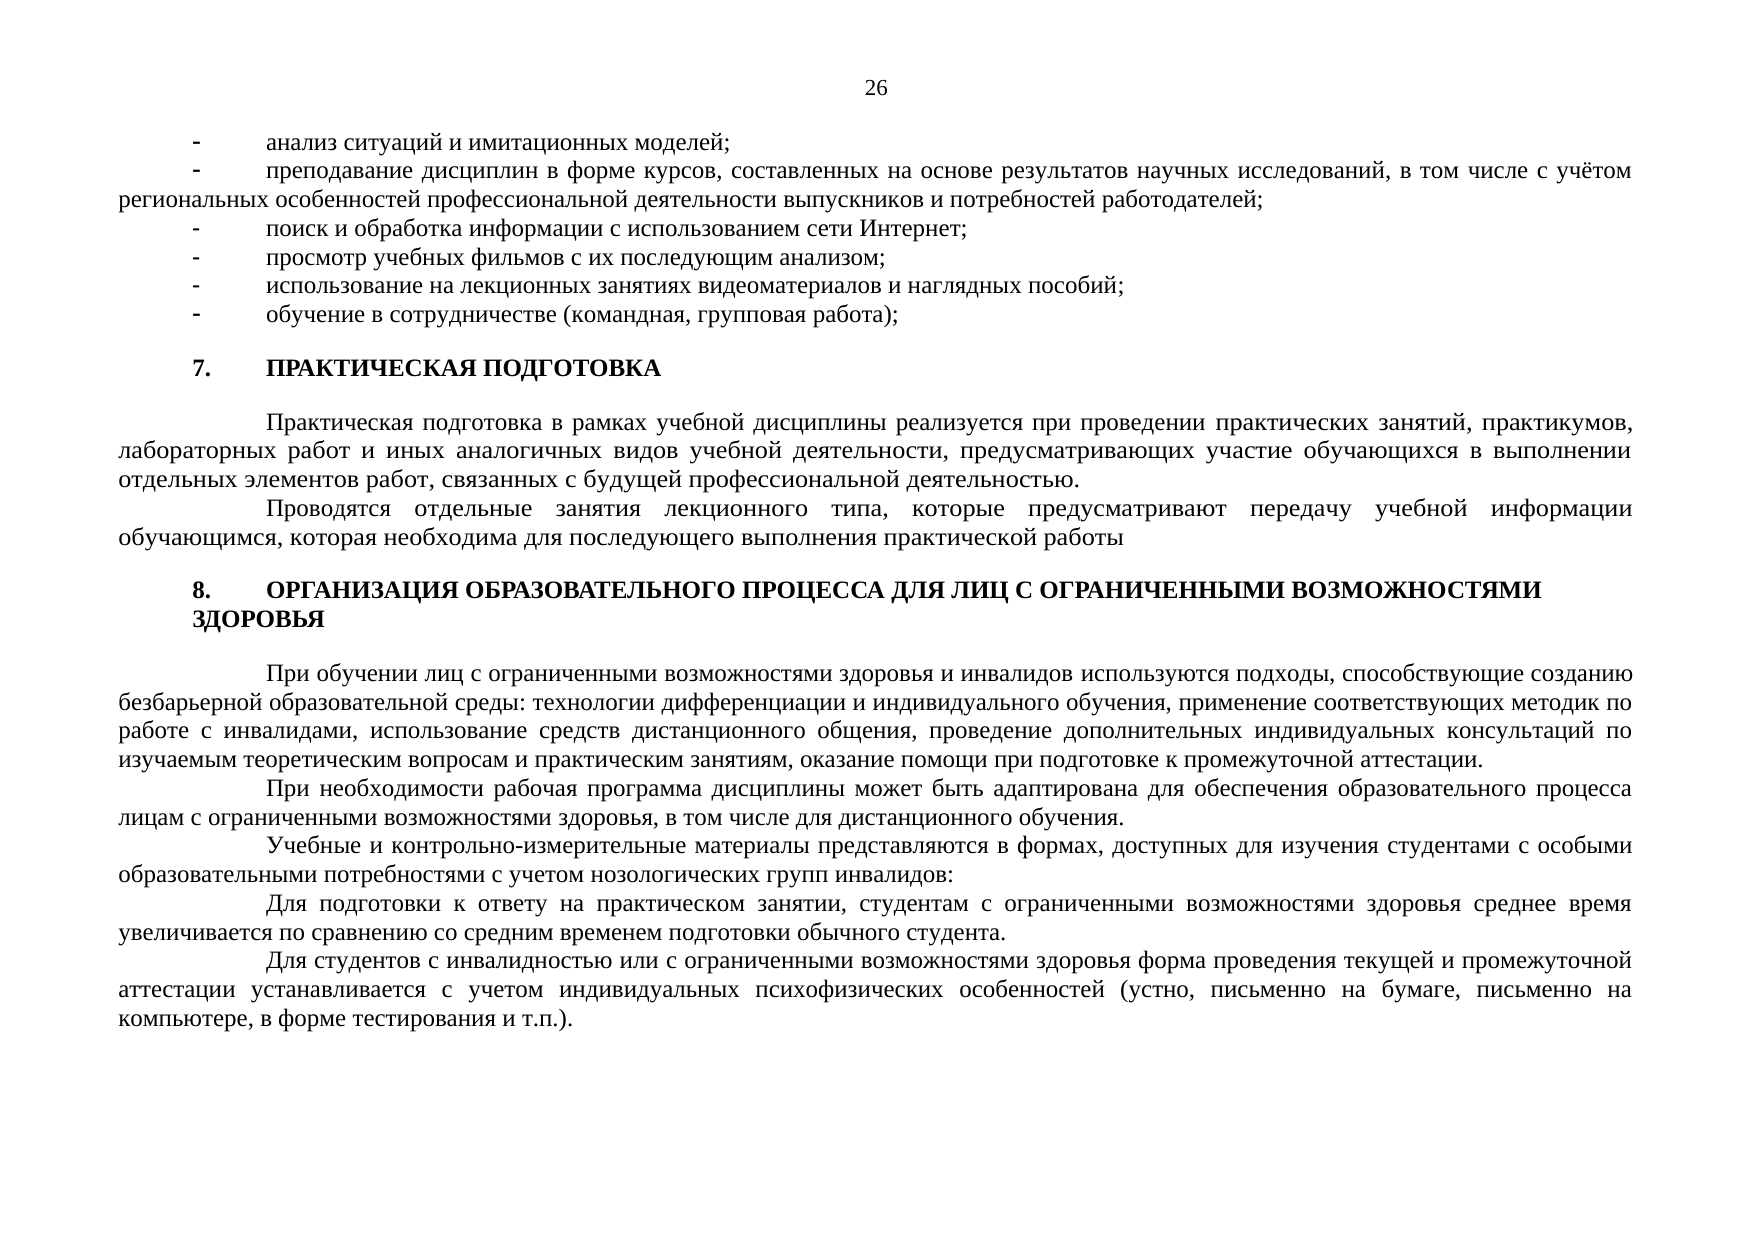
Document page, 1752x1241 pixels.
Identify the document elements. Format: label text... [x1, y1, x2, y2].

list Для подготовки к ответу на практическом занятии, студентам с ограниченными возможностями здоровья среднее время увеличивается по сравнению со средним временем подготовки обычного студента. [118, 888, 1634, 945]
subtitle ОРГАНИЗАЦИЯ ОБРАЗОВАТЕЛЬНОГО ПРОЦЕССА ДЛЯ ЛИЦ С ОГРАНИЧЕННЫМИ ВОЗМОЖНОСТЯМИ ЗДОРОВЬЯ [192, 575, 1634, 633]
list преподавание дисциплин в форме курсов, составленных на основе результатов научных исследований, в том числе с учётом региональных особенностей профессиональной деятельности выпускников и потребностей работодателей; [118, 155, 1634, 213]
list Учебные и контрольно-измерительные материалы представляются в формах, доступных для изучения студентами с особыми образовательными потребностями с учетом нозологических групп инвалидов: [118, 830, 1634, 888]
list При необходимости рабочая программа дисциплины может быть адаптирована для обеспечения образовательного процесса лицам с ограниченными возможностями здоровья, в том числе для дистанционного обучения. [118, 773, 1634, 830]
subtitle ПРАКТИЧЕСКАЯ ПОДГОТОВКА [192, 353, 1634, 382]
list анализ ситуаций и имитационных моделей; [118, 127, 1634, 155]
list обучение в сотрудничестве (командная, групповая работа); [118, 299, 1634, 328]
list Проводятся отдельные занятия лекционного типа, которые предусматривают передачу учебной информации обучающимся, которая необходима для последующего выполнения практической работы [118, 493, 1634, 550]
list Для студентов с инвалидностью или с ограниченными возможностями здоровья форма проведения текущей и промежуточной аттестации устанавливается с учетом индивидуальных психофизических особенностей (устно, письменно на бумаге, письменно на компьютере, в форме тестирования и т.п.). [118, 945, 1634, 1032]
list просмотр учебных фильмов с их последующим анализом; [118, 242, 1634, 270]
list поиск и обработка информации с использованием сети Интернет; [118, 213, 1634, 242]
list Практическая подготовка в рамках учебной дисциплины реализуется при проведении практических занятий, практикумов, лабораторных работ и иных аналогичных видов учебной деятельности, предусматривающих участие обучающихся в выполнении отдельных элементов работ, связанных с будущей профессиональной деятельностью. [118, 407, 1634, 493]
list При обучении лиц с ограниченными возможностями здоровья и инвалидов используются подходы, способствующие созданию безбарьерной образовательной среды: технологии дифференциации и индивидуального обучения, применение соответствующих методик по работе с инвалидами, использование средств дистанционного общения, проведение дополнительных индивидуальных консультаций по изучаемым теоретическим вопросам и практическим занятиям, оказание помощи при подготовке к промежуточной аттестации. [118, 658, 1634, 773]
list использование на лекционных занятиях видеоматериалов и наглядных пособий; [118, 270, 1634, 299]
